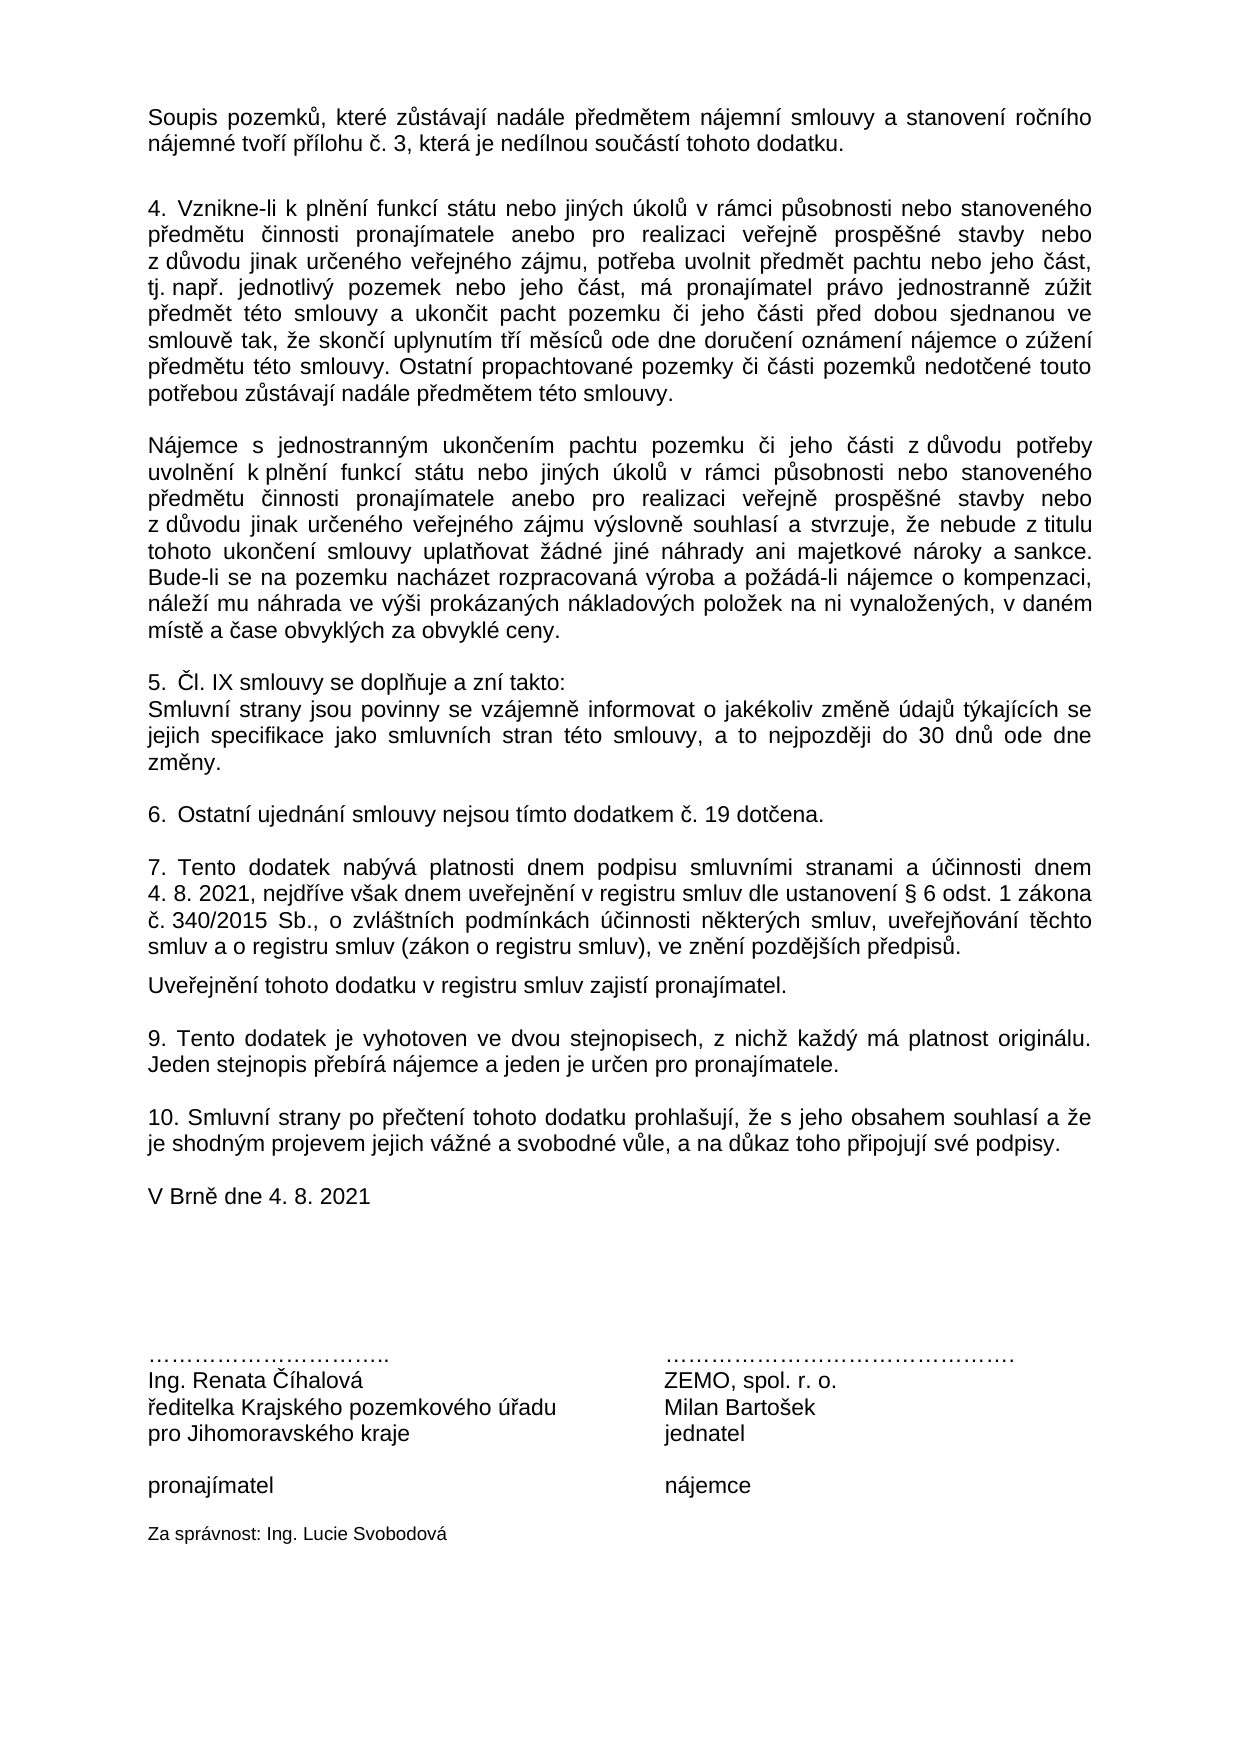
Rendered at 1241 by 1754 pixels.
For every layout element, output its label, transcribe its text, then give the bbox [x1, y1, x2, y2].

text Nájemce s jednostranným ukončením pachtu pozemku či jeho části z důvodu potřeby uvolnění k plnění funkcí státu nebo jiných úkolů v rámci působnosti nebo stanoveného předmětu činnosti pronajímatele anebo pro realizaci veřejně prospěšné stavby nebo z důvodu jinak určeného veřejného zájmu výslovně souhlasí a stvrzuje, že nebude z titulu tohoto ukončení smlouvy uplatňovat žádné jiné náhrady ani majetkové nároky a sankce. Bude-li se na pozemku nacházet rozpracovaná výroba a požádá-li nájemce o kompenzaci, náleží mu náhrada ve výši prokázaných nákladových položek na ni vynaložených, v daném místě a čase obvyklých za obvyklé ceny. [148, 432, 1092, 643]
list Čl. IX smlouvy se doplňuje a zní takto: [148, 669, 1092, 696]
text pro Jihomoravského kraje jednatel [148, 1420, 1092, 1446]
list Ostatní ujednání smlouvy nejsou tímto dodatkem č. 19 dotčena. [148, 801, 1092, 827]
list Tento dodatek nabývá platnosti dnem podpisu smluvními stranami a účinnosti dnem 4. 8. 2021, nejdříve však dnem uveřejnění v registru smluv dle ustanovení § 6 odst. 1 zákona č. 340/2015 Sb., o zvláštních podmínkách účinnosti některých smluv, uveřejňování těchto smluv a o registru smluv (zákon o registru smluv), ve znění pozdějších předpisů. [148, 854, 1092, 959]
text Uveřejnění tohoto dodatku v registru smluv zajistí pronajímatel. [148, 972, 1092, 998]
text pronajímatel nájemce [148, 1472, 1092, 1499]
text Ing. Renata Číhalová ZEMO, spol. r. o. [148, 1367, 1092, 1393]
text ………………………….. ………………………………………. [148, 1341, 1092, 1367]
list Smluvní strany jsou povinny se vzájemně informovat o jakékoliv změně údajů týkajících se jejich specifikace jako smluvních stran této smlouvy, a to nejpozději do 30 dnů ode dne změny. [148, 696, 1092, 775]
list Soupis pozemků, které zůstávají nadále předmětem nájemní smlouvy a stanovení ročního nájemné tvoří přílohu č. 3, která je nedílnou součástí tohoto dodatku. [148, 103, 1092, 156]
text Za správnost: Ing. Lucie Svobodová [148, 1523, 1092, 1544]
text V Brně dne 4. 8. 2021 [148, 1183, 1092, 1209]
text 9. Tento dodatek je vyhotoven ve dvou stejnopisech, z nichž každý má platnost originálu. Jeden stejnopis přebírá nájemce a jeden je určen pro pronajímatele. [148, 1024, 1092, 1077]
text 10. Smluvní strany po přečtení tohoto dodatku prohlašují, že s jeho obsahem souhlasí a že je shodným projevem jejich vážné a svobodné vůle, a na důkaz toho připojují své podpisy. [148, 1103, 1092, 1156]
list Vznikne-li k plnění funkcí státu nebo jiných úkolů v rámci působnosti nebo stanoveného předmětu činnosti pronajímatele anebo pro realizaci veřejně prospěšné stavby nebo z důvodu jinak určeného veřejného zájmu, potřeba uvolnit předmět pachtu nebo jeho část, tj. např. jednotlivý pozemek nebo jeho část, má pronajímatel právo jednostranně zúžit předmět této smlouvy a ukončit pacht pozemku či jeho části před dobou sjednanou ve smlouvě tak, že skončí uplynutím tří měsíců ode dne doručení oznámení nájemce o zúžení předmětu této smlouvy. Ostatní propachtované pozemky či části pozemků nedotčené touto potřebou zůstávají nadále předmětem této smlouvy. [148, 195, 1092, 406]
text ředitelka Krajského pozemkového úřadu Milan Bartošek [148, 1393, 1092, 1420]
